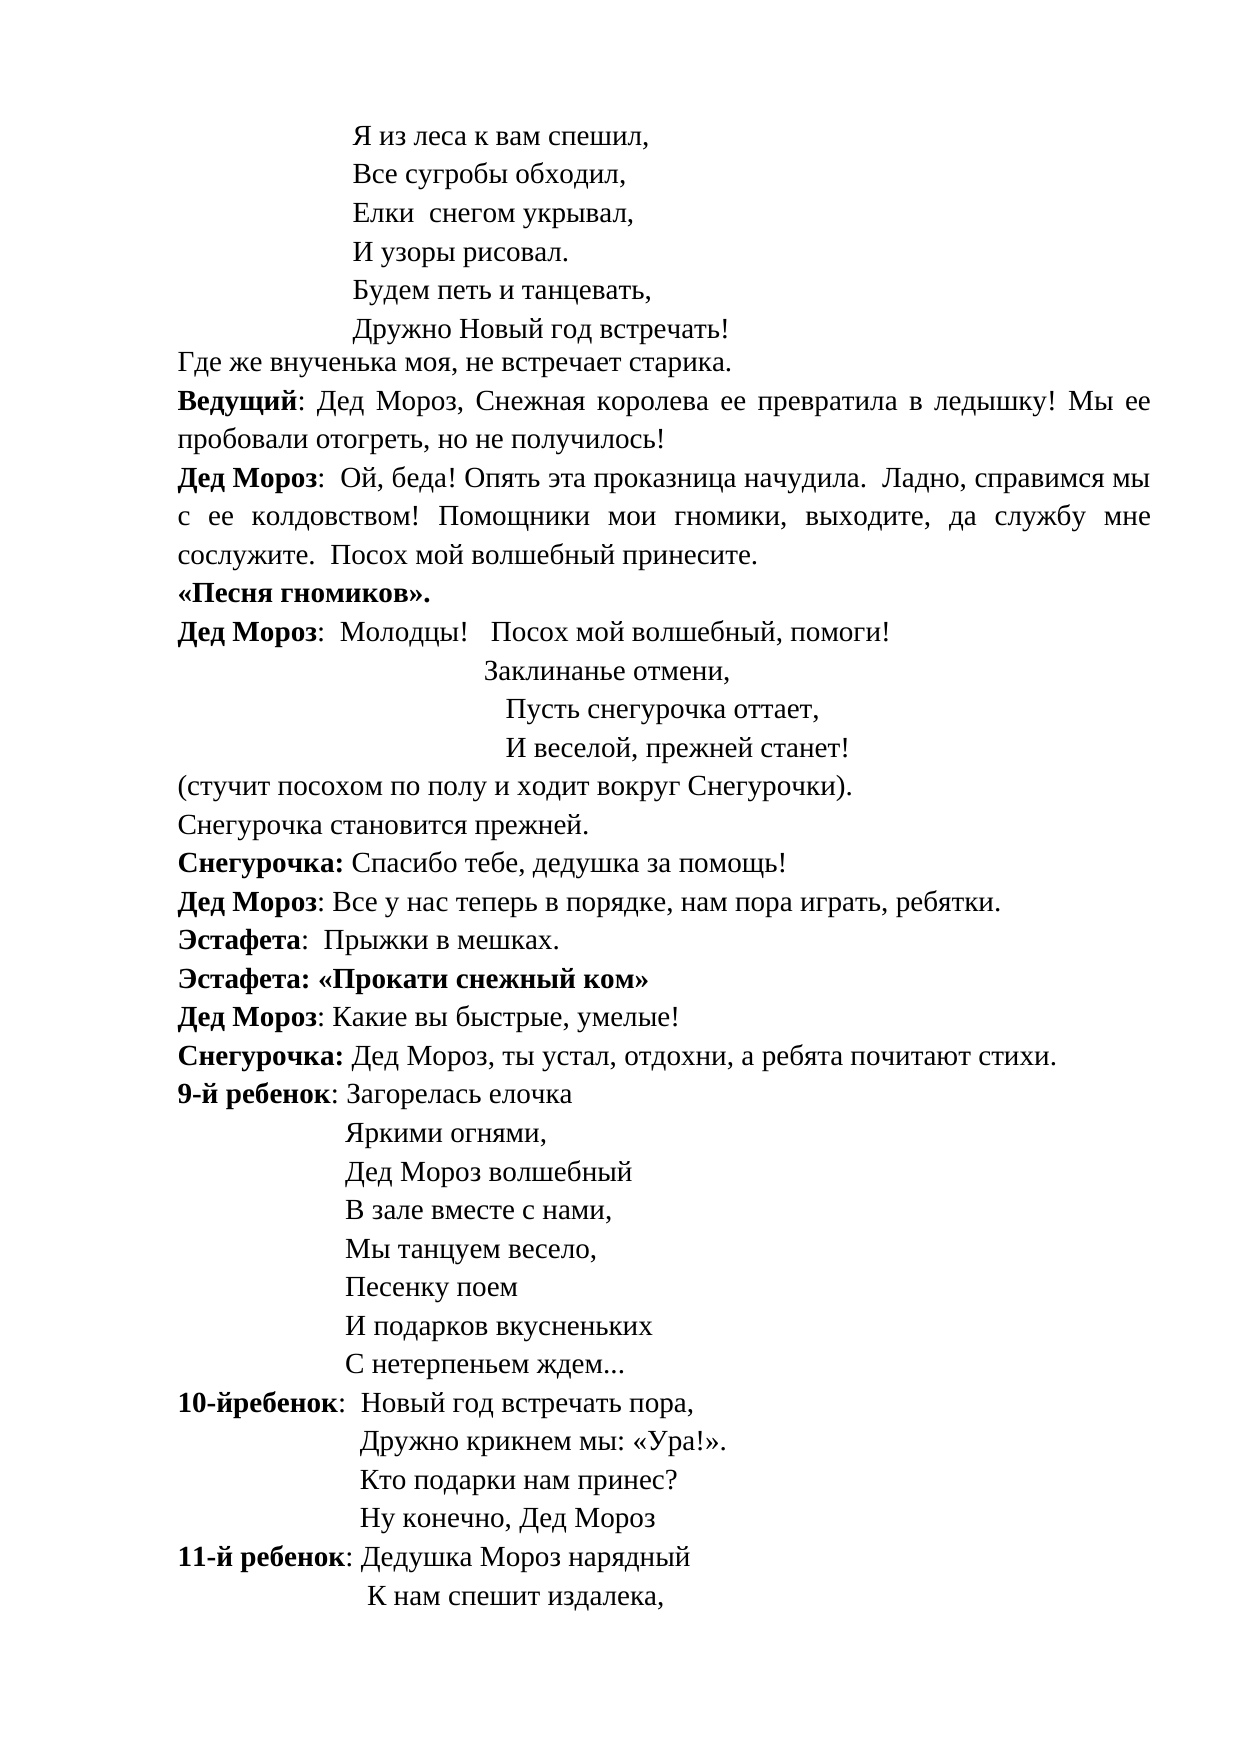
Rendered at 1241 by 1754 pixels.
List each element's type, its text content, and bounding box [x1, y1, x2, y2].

text Дед Мороз: Ой, беда! Опять эта проказница начудила. Ладно, справимся мы с ее колдовством! Помощники мои гномики, выходите, да службу мне сослужите. Посох мой волшебный принесите. [177, 460, 1152, 571]
text Дед Мороз: Молодцы! Посох мой волшебный, помоги! [177, 614, 1152, 648]
text Где же внученька моя, не встречает старика. [177, 344, 1152, 378]
text Эстафета: «Прокати снежный ком» [177, 961, 1152, 994]
text Пусть снегурочка оттает, [177, 691, 1152, 725]
text Дружно Новый год встречать! [177, 311, 1152, 344]
text Елки снегом укрывал, [177, 195, 1152, 229]
text И веселой, прежней станет! [177, 730, 1152, 763]
text Дед Мороз: Все у нас теперь в порядке, нам пора играть, ребятки. [177, 884, 1152, 917]
text Все сугробы обходил, [177, 157, 1152, 190]
text Снегурочка: Спасибо тебе, дедушка за помощь! [177, 845, 1152, 879]
text Я из леса к вам спешил, [177, 118, 1152, 152]
text Эстафета: Прыжки в мешках. [177, 922, 1152, 956]
text Ведущий: Дед Мороз, Снежная королева ее превратила в ледышку! Мы ее пробовали отогреть, но не получилось! [177, 383, 1152, 455]
text Будем петь и танцевать, [177, 272, 1152, 306]
text (стучит посохом по полу и ходит вокруг Снегурочки). [177, 768, 1152, 802]
text Заклинанье отмени, [177, 653, 1152, 686]
text «Песня гномиков». [177, 576, 1152, 609]
text 9-й ребенок: Загорелась елочка Яркими огнями, Дед Мороз волшебный В зале вместе с нами, Мы танцуем весело, Песенку поем И подарков вкусненьких С нетерпеньем ждем... [177, 1077, 1152, 1380]
text 10-йребенок: Новый год встречать пора, Дружно крикнем мы: «Ура!». Кто подарки нам принес? Ну конечно, Дед Мороз [177, 1385, 1152, 1534]
text Дед Мороз: Какие вы быстрые, умелые! [177, 999, 1152, 1033]
text И узоры рисовал. [177, 234, 1152, 267]
text Снегурочка: Дед Мороз, ты устал, отдохни, а ребята почитают стихи. [177, 1038, 1152, 1072]
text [177, 1539, 1152, 1611]
text Снегурочка становится прежней. [177, 807, 1152, 840]
